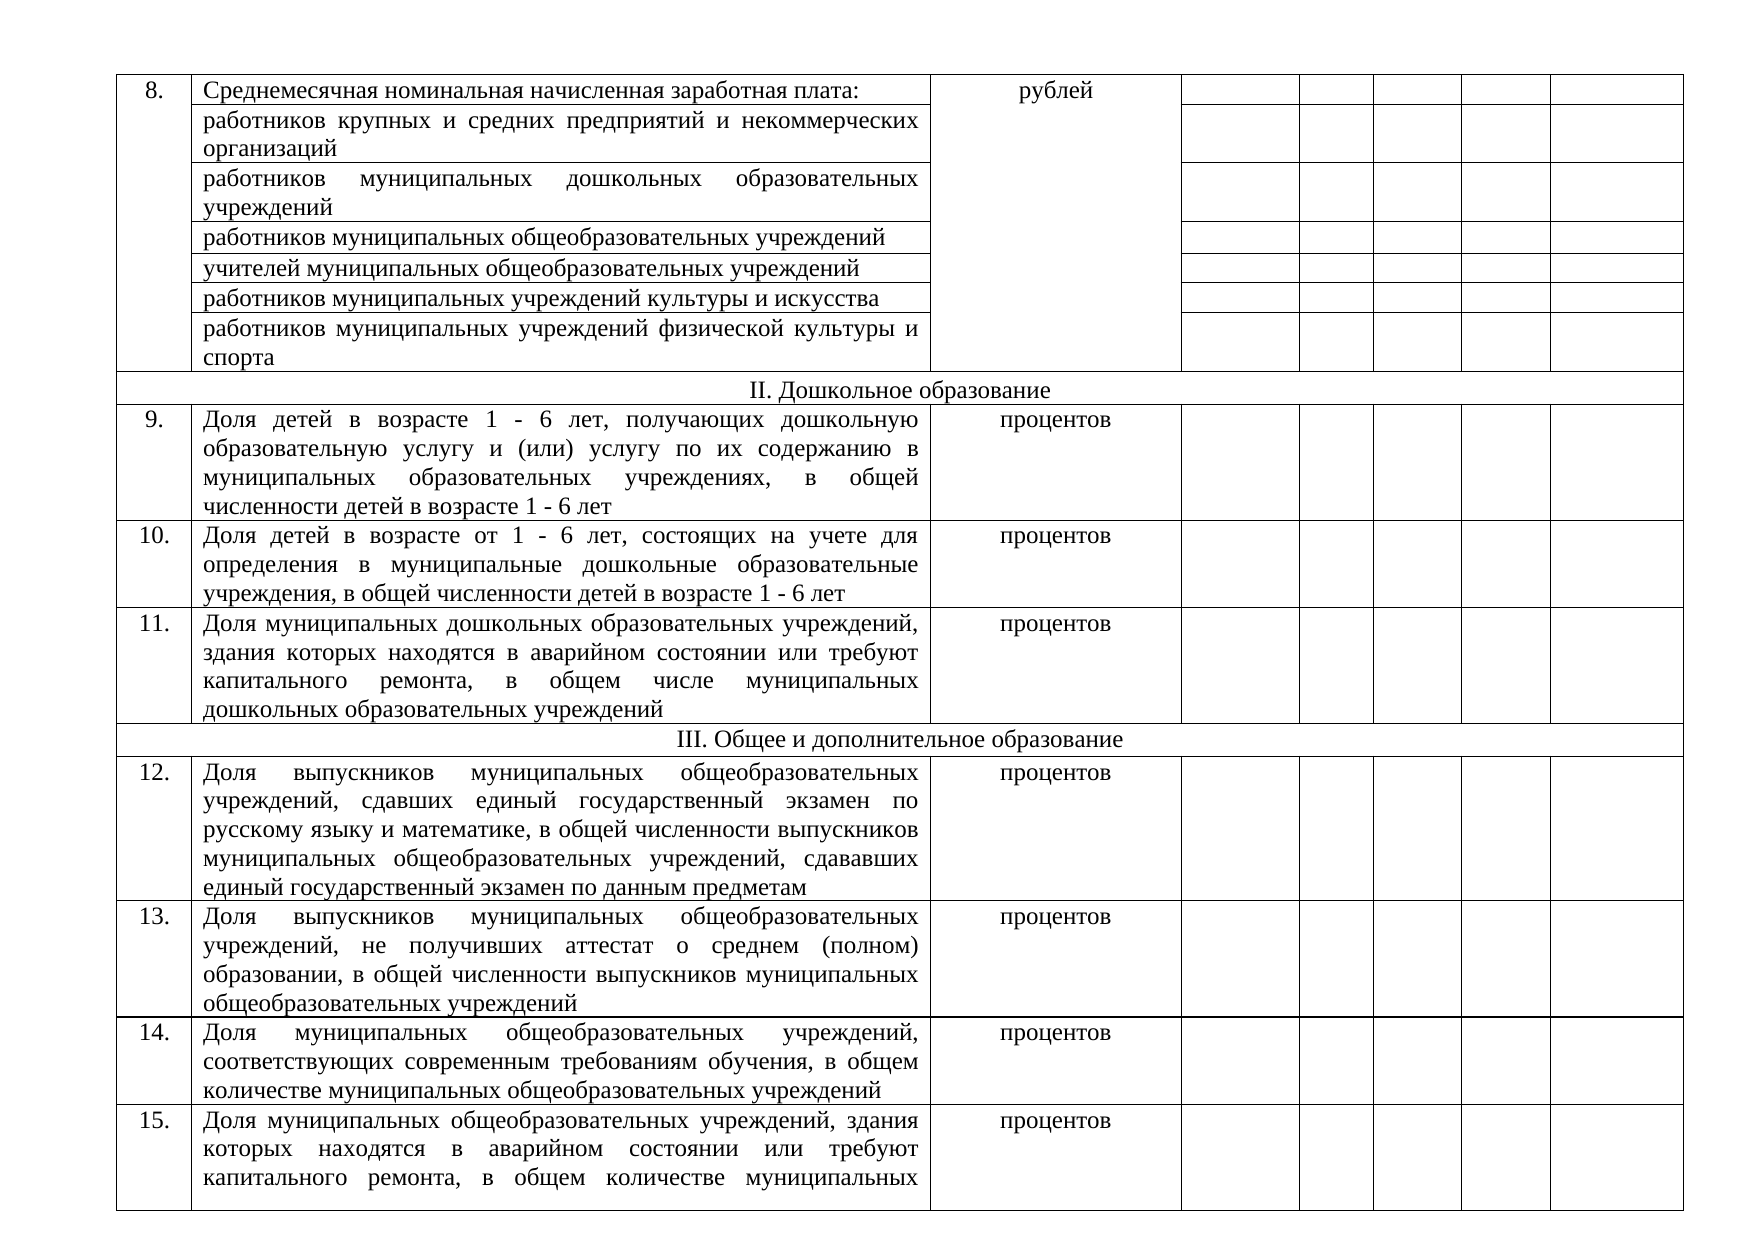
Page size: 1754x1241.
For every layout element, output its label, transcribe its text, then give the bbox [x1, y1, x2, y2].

table_cell работников муниципальных дошкольных образовательных учреждений [192, 163, 930, 221]
table_cell [1300, 1018, 1373, 1104]
table_cell [1374, 1018, 1461, 1104]
table_cell 11. [117, 608, 191, 723]
table_cell процентов [931, 757, 1181, 900]
table_cell [1182, 313, 1299, 371]
table_cell [1462, 608, 1550, 723]
table_cell [1374, 222, 1461, 252]
table_cell [1551, 222, 1683, 252]
table_cell Среднемесячная номинальная начисленная заработная плата: [192, 75, 930, 104]
table_cell [1374, 608, 1461, 723]
table_cell процентов [931, 521, 1181, 607]
table_cell работников муниципальных учреждений физической культуры и спорта [192, 313, 930, 371]
table_cell работников муниципальных общеобразовательных учреждений [192, 222, 930, 252]
table_cell [1374, 405, 1461, 519]
table_cell [1462, 1105, 1550, 1209]
table_cell [1300, 405, 1373, 519]
table_cell [1551, 757, 1683, 900]
table_cell работников крупных и средних предприятий и некоммерческих организаций [192, 105, 930, 162]
table_cell [1374, 163, 1461, 221]
table_cell 10. [117, 521, 191, 607]
table_cell работников муниципальных учреждений культуры и искусства [192, 283, 930, 312]
table_cell [1462, 1018, 1550, 1104]
table_cell [1300, 1105, 1373, 1209]
table_cell [1462, 313, 1550, 371]
table_cell [1182, 283, 1299, 312]
table_cell [1182, 163, 1299, 221]
table_cell учителей муниципальных общеобразовательных учреждений [192, 254, 930, 282]
table_cell [1300, 757, 1373, 900]
table_cell процентов [931, 608, 1181, 723]
table_cell [1374, 521, 1461, 607]
table_cell 15. [117, 1105, 191, 1209]
table_cell [1374, 283, 1461, 312]
table_cell [1551, 405, 1683, 519]
table_cell 9. [117, 405, 191, 519]
table_cell [1551, 1105, 1683, 1209]
table_cell [1182, 521, 1299, 607]
table_cell [1300, 521, 1373, 607]
table_cell [1374, 105, 1461, 162]
table_cell [1300, 608, 1373, 723]
table_cell [1374, 1105, 1461, 1209]
table_cell [1462, 75, 1550, 104]
table_cell [1374, 254, 1461, 282]
table_cell [1182, 608, 1299, 723]
table_cell [1551, 163, 1683, 221]
table_cell [1182, 1105, 1299, 1209]
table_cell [192, 1105, 930, 1209]
table_cell [1462, 901, 1550, 1016]
table_cell процентов [931, 901, 1181, 1016]
table_cell [1300, 222, 1373, 252]
table_cell III. Общее и дополнительное образование [117, 724, 1683, 756]
table_cell [1300, 313, 1373, 371]
table_cell [1182, 105, 1299, 162]
table_cell [1462, 521, 1550, 607]
table_cell [1182, 1018, 1299, 1104]
table_cell Доля детей в возрасте от 1 - 6 лет, состоящих на учете для определения в муниципальные дошкольные образовательные учреждения, в общей численности детей в возрасте 1 - 6 лет [192, 521, 930, 607]
table_cell [1300, 254, 1373, 282]
table_cell [1551, 521, 1683, 607]
table_cell 12. [117, 757, 191, 900]
table_cell [1551, 1018, 1683, 1104]
table_cell [1300, 283, 1373, 312]
table_cell [1182, 757, 1299, 900]
table_cell [1462, 283, 1550, 312]
table_cell [1462, 105, 1550, 162]
table_cell [1300, 901, 1373, 1016]
table_cell [1551, 254, 1683, 282]
table_cell Доля выпускников муниципальных общеобразовательных учреждений, сдавших единый государственный экзамен по русскому языку и математике, в общей численности выпускников муниципальных общеобразовательных учреждений, сдававших единый государственный экзамен по данным предметам [192, 757, 930, 900]
table_cell [1374, 75, 1461, 104]
table_cell 8. [117, 75, 191, 371]
table_cell [1300, 105, 1373, 162]
table_cell [1462, 254, 1550, 282]
table_cell [1182, 901, 1299, 1016]
table_cell [1551, 105, 1683, 162]
table_cell 14. [117, 1018, 191, 1104]
table_cell [1551, 283, 1683, 312]
table_cell [1551, 75, 1683, 104]
table_cell [1300, 163, 1373, 221]
table_cell [1462, 163, 1550, 221]
table_cell [1462, 222, 1550, 252]
table_cell [1551, 901, 1683, 1016]
table_cell [1300, 75, 1373, 104]
table_cell [1551, 313, 1683, 371]
table_cell [1182, 405, 1299, 519]
table_cell [1182, 254, 1299, 282]
table_cell [1374, 901, 1461, 1016]
table_cell Доля детей в возрасте 1 - 6 лет, получающих дошкольную образовательную услугу и (или) услугу по их содержанию в муниципальных образовательных учреждениях, в общей численности детей в возрасте 1 - 6 лет [192, 405, 930, 519]
table_cell [1462, 405, 1550, 519]
table_cell процентов [931, 1105, 1181, 1209]
table_cell II. Дошкольное образование [117, 372, 1683, 403]
table_cell Доля выпускников муниципальных общеобразовательных учреждений, не получивших аттестат о среднем (полном) образовании, в общей численности выпускников муниципальных общеобразовательных учреждений [192, 901, 930, 1016]
table_cell Доля муниципальных дошкольных образовательных учреждений, здания которых находятся в аварийном состоянии или требуют капитального ремонта, в общем числе муниципальных дошкольных образовательных учреждений [192, 608, 930, 723]
table_cell процентов [931, 1018, 1181, 1104]
table_cell 13. [117, 901, 191, 1016]
table_cell [1374, 757, 1461, 900]
table_cell рублей [931, 75, 1181, 371]
table_cell [1462, 757, 1550, 900]
table_cell [1182, 75, 1299, 104]
table_cell процентов [931, 405, 1181, 519]
table_cell [1374, 313, 1461, 371]
table_cell [1551, 608, 1683, 723]
table_cell [1182, 222, 1299, 252]
table_cell Доля муниципальных общеобразовательных учреждений, соответствующих современным требованиям обучения, в общем количестве муниципальных общеобразовательных учреждений [192, 1018, 930, 1104]
